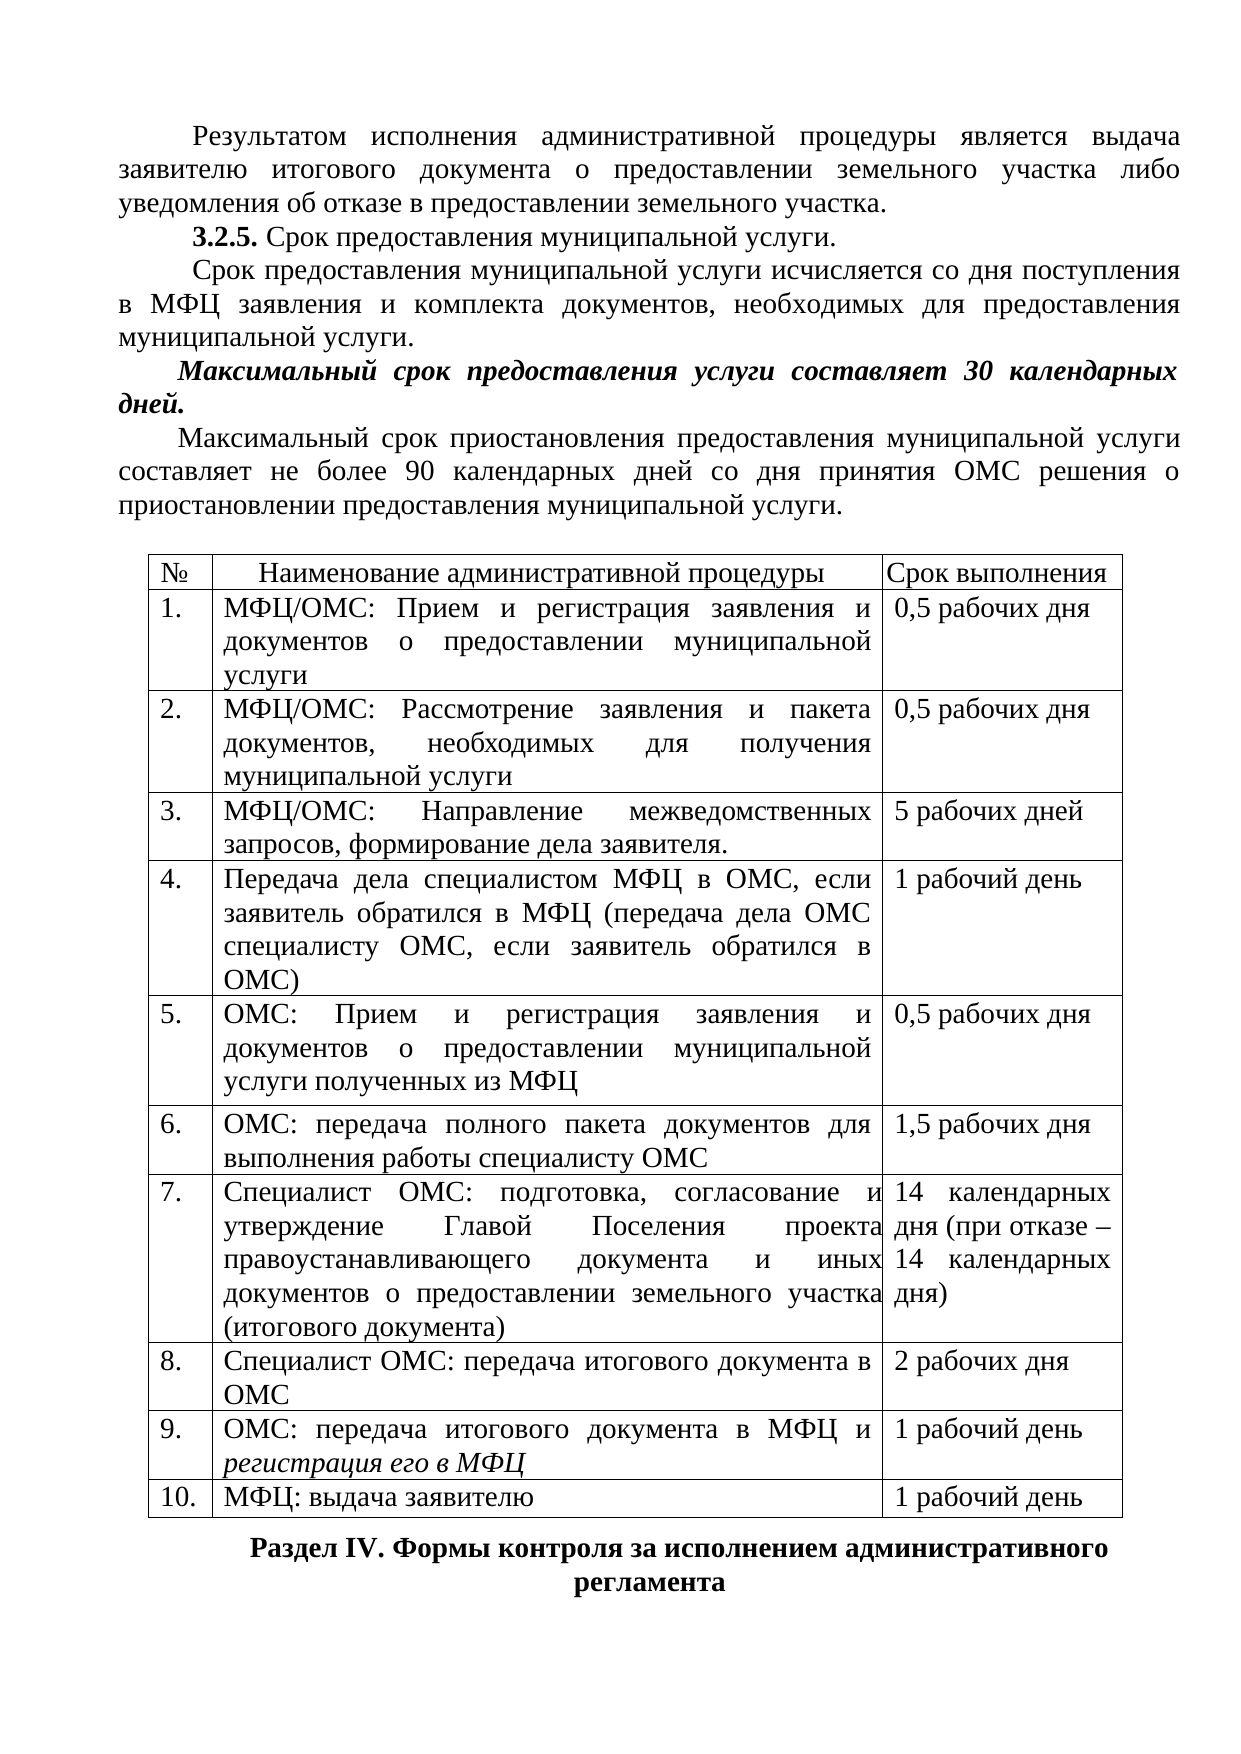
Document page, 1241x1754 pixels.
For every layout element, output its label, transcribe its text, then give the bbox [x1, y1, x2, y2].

text Раздел IV. Формы контроля за исполнением административного регламента [118, 1531, 1181, 1598]
table_cell 1 рабочий день [883, 1480, 1122, 1517]
table_cell Специалист ОМС: подготовка, согласование и утверждение Главой Поселения проекта правоустанавливающего документа и иных документов о предоставлении земельного участка (итогового документа) [213, 1175, 882, 1342]
text Результатом исполнения административной процедуры является выдача заявителю итогового документа о предоставлении земельного участка либо уведомления об отказе в предоставлении земельного участка. [118, 118, 1181, 219]
table_header № [149, 555, 212, 589]
table_cell 8. [149, 1343, 212, 1410]
table_cell МФЦ: выдача заявителю [213, 1480, 882, 1517]
table_cell 14 календарных дня (при отказе – 14 календарных дня) [883, 1175, 1122, 1342]
table_cell МФЦ/ОМС: Рассмотрение заявления и пакета документов, необходимых для получения муниципальной услуги [213, 691, 882, 792]
table_cell 0,5 рабочих дня [883, 691, 1122, 792]
table_cell Специалист ОМС: передача итогового документа в ОМС [213, 1343, 882, 1410]
table_cell МФЦ/ОМС: Направление межведомственных запросов, формирование дела заявителя. [213, 793, 882, 860]
table_header Наименование административной процедуры [213, 555, 882, 589]
table_cell МФЦ/ОМС: Прием и регистрация заявления и документов о предоставлении муниципальной услуги [213, 590, 882, 690]
table_cell Передача дела специалистом МФЦ в ОМС, если заявитель обратился в МФЦ (передача дела ОМС специалисту ОМС, если заявитель обратился в ОМС) [213, 861, 882, 995]
table_cell 0,5 рабочих дня [883, 590, 1122, 690]
table_cell ОМС: передача итогового документа в МФЦ и регистрация его в МФЦ [213, 1411, 882, 1478]
table_cell 6. [149, 1106, 212, 1173]
table_cell 0,5 рабочих дня [883, 996, 1122, 1105]
table_cell 9. [149, 1411, 212, 1478]
table_cell 1. [149, 590, 212, 690]
table_cell 5 рабочих дней [883, 793, 1122, 860]
text Максимальный срок предоставления услуги составляет 30 календарных дней. [118, 353, 1181, 420]
table_cell 3. [149, 793, 212, 860]
table_cell 7. [149, 1175, 212, 1342]
text Максимальный срок приостановления предоставления муниципальной услуги составляет не более 90 календарных дней со дня принятия ОМС решения о приостановлении предоставления муниципальной услуги. [118, 420, 1181, 521]
table_cell 1 рабочий день [883, 861, 1122, 995]
table_header Срок выполнения [883, 555, 1122, 589]
table_cell 5. [149, 996, 212, 1105]
table_cell 1,5 рабочих дня [883, 1106, 1122, 1173]
table_cell 2. [149, 691, 212, 792]
text Срок предоставления муниципальной услуги исчисляется со дня поступления в МФЦ заявления и комплекта документов, необходимых для предоставления муниципальной услуги. [118, 252, 1181, 353]
table_cell 2 рабочих дня [883, 1343, 1122, 1410]
text 3.2.5. Срок предоставления муниципальной услуги. [118, 219, 1181, 252]
table_cell 10. [149, 1480, 212, 1517]
table_cell ОМС: передача полного пакета документов для выполнения работы специалисту ОМС [213, 1106, 882, 1173]
table_cell ОМС: Прием и регистрация заявления и документов о предоставлении муниципальной услуги полученных из МФЦ [213, 996, 882, 1105]
table_cell 4. [149, 861, 212, 995]
table_cell 1 рабочий день [883, 1411, 1122, 1478]
